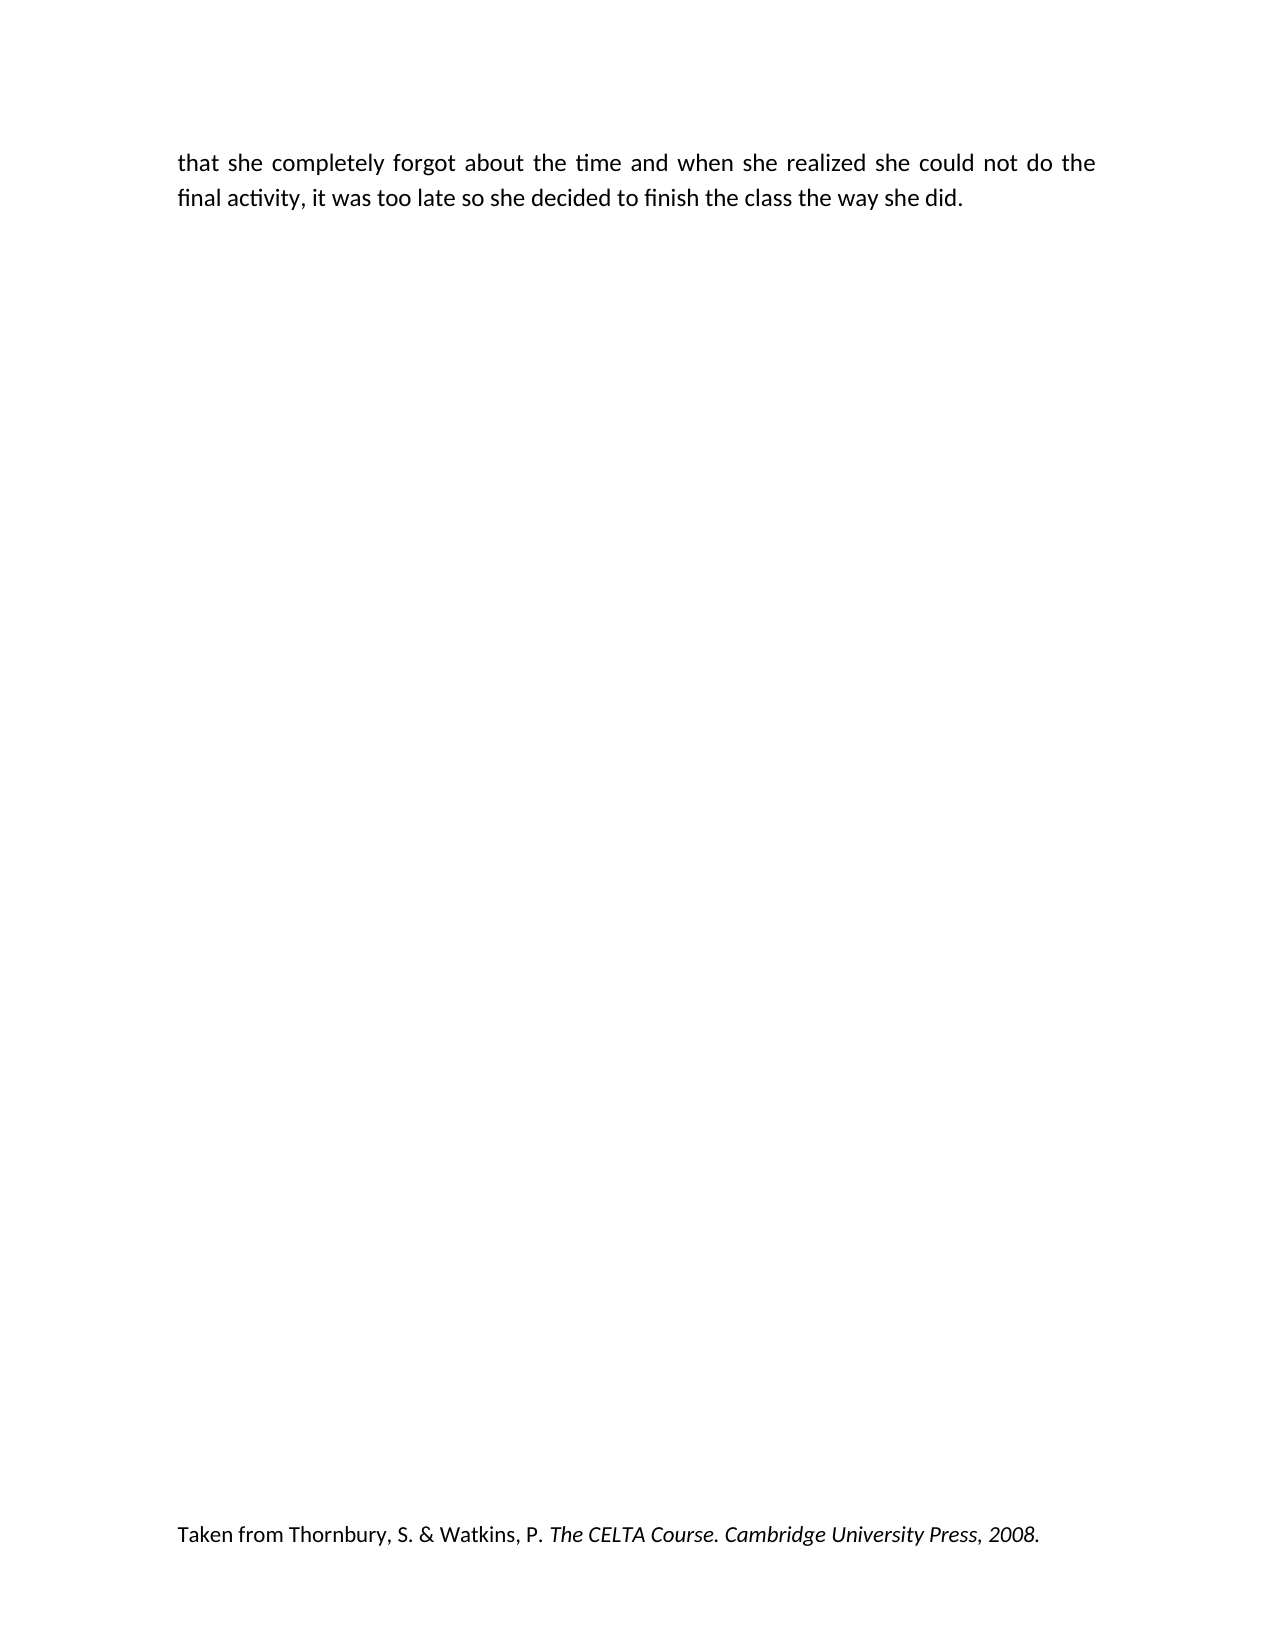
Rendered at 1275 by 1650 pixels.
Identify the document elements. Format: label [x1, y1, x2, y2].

text [177, 148, 1098, 213]
